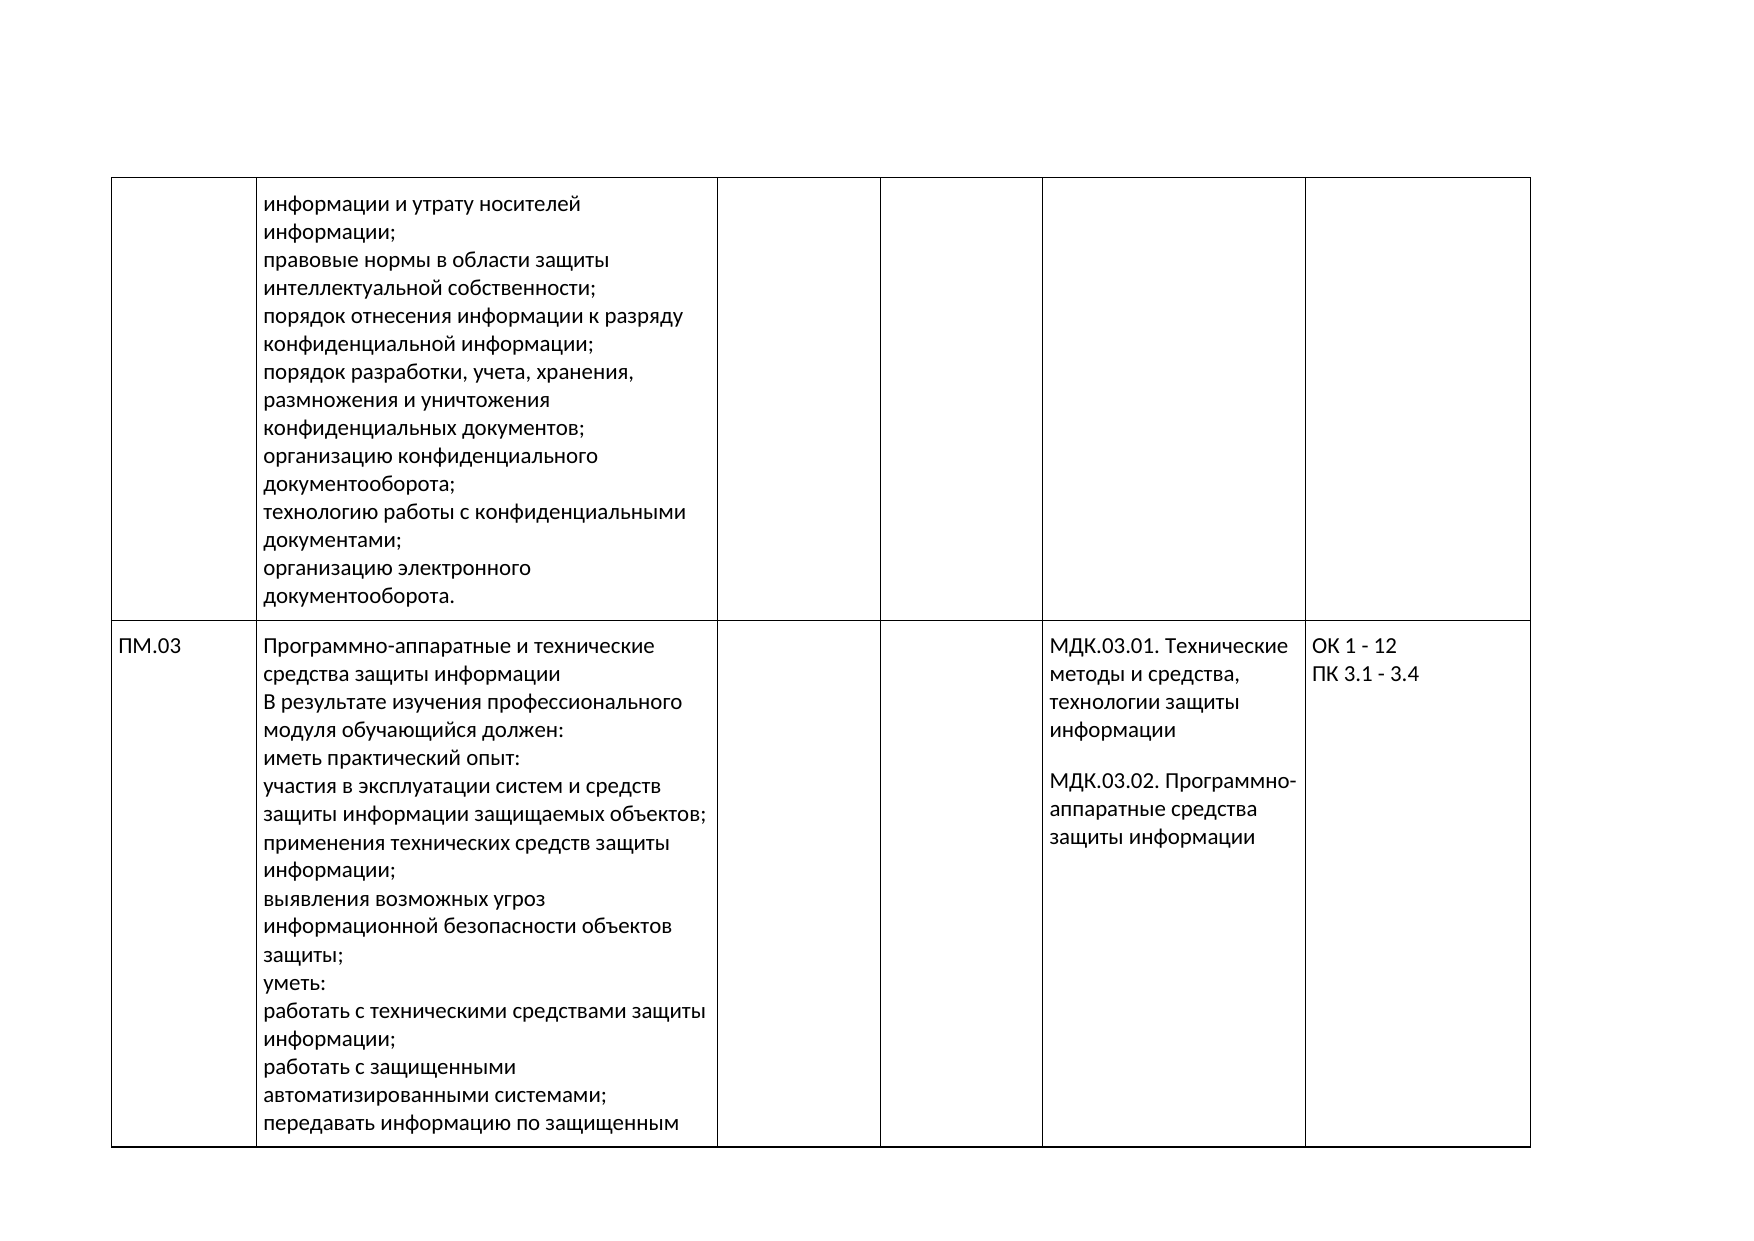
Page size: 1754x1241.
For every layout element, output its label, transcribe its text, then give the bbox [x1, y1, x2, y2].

table_cell Программно-аппаратные и технические средства защиты информации В результате изучения профессионального модуля обучающийся должен: иметь практический опыт: участия в эксплуатации систем и средств защиты информации защищаемых объектов; применения технических средств защиты информации; выявления возможных угроз информационной безопасности объектов защиты; уметь: работать с техническими средствами защиты информации; работать с защищенными автоматизированными системами; передавать информацию по защищенным каналам связи; фиксировать отказы в работе средств вычислительной техники; знать: виды, источники и носители защищаемой информации; источники опасных сигналов; структуру, классификацию и основные характеристики технических каналов утечки информации; классификацию технических разведок и методы противодействия им; методы и средства технической защиты информации; методы скрытия информации; программно-аппаратные средства защиты информации; структуру подсистемы безопасности операционных систем и выполняемые ею функции; средства защиты в вычислительных сетях; средства обеспечения защиты информации в системах управления базами данных; критерии защищенности компьютерных систем; методики проверки защищенности объектов информатизации на соответствие требованиям нормативных правовых актов. [257, 621, 717, 1146]
table_cell МДК.03.01. Технические методы и средства, технологии защиты информации [1043, 621, 1305, 754]
table_cell [718, 621, 880, 1146]
table_cell [881, 621, 1042, 1146]
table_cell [1043, 754, 1305, 1146]
table_cell ОК 1 - 12 ПК 3.1 - 3.4 [1306, 621, 1530, 1146]
table_cell ПМ.03 [112, 621, 256, 1146]
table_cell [1043, 178, 1305, 620]
